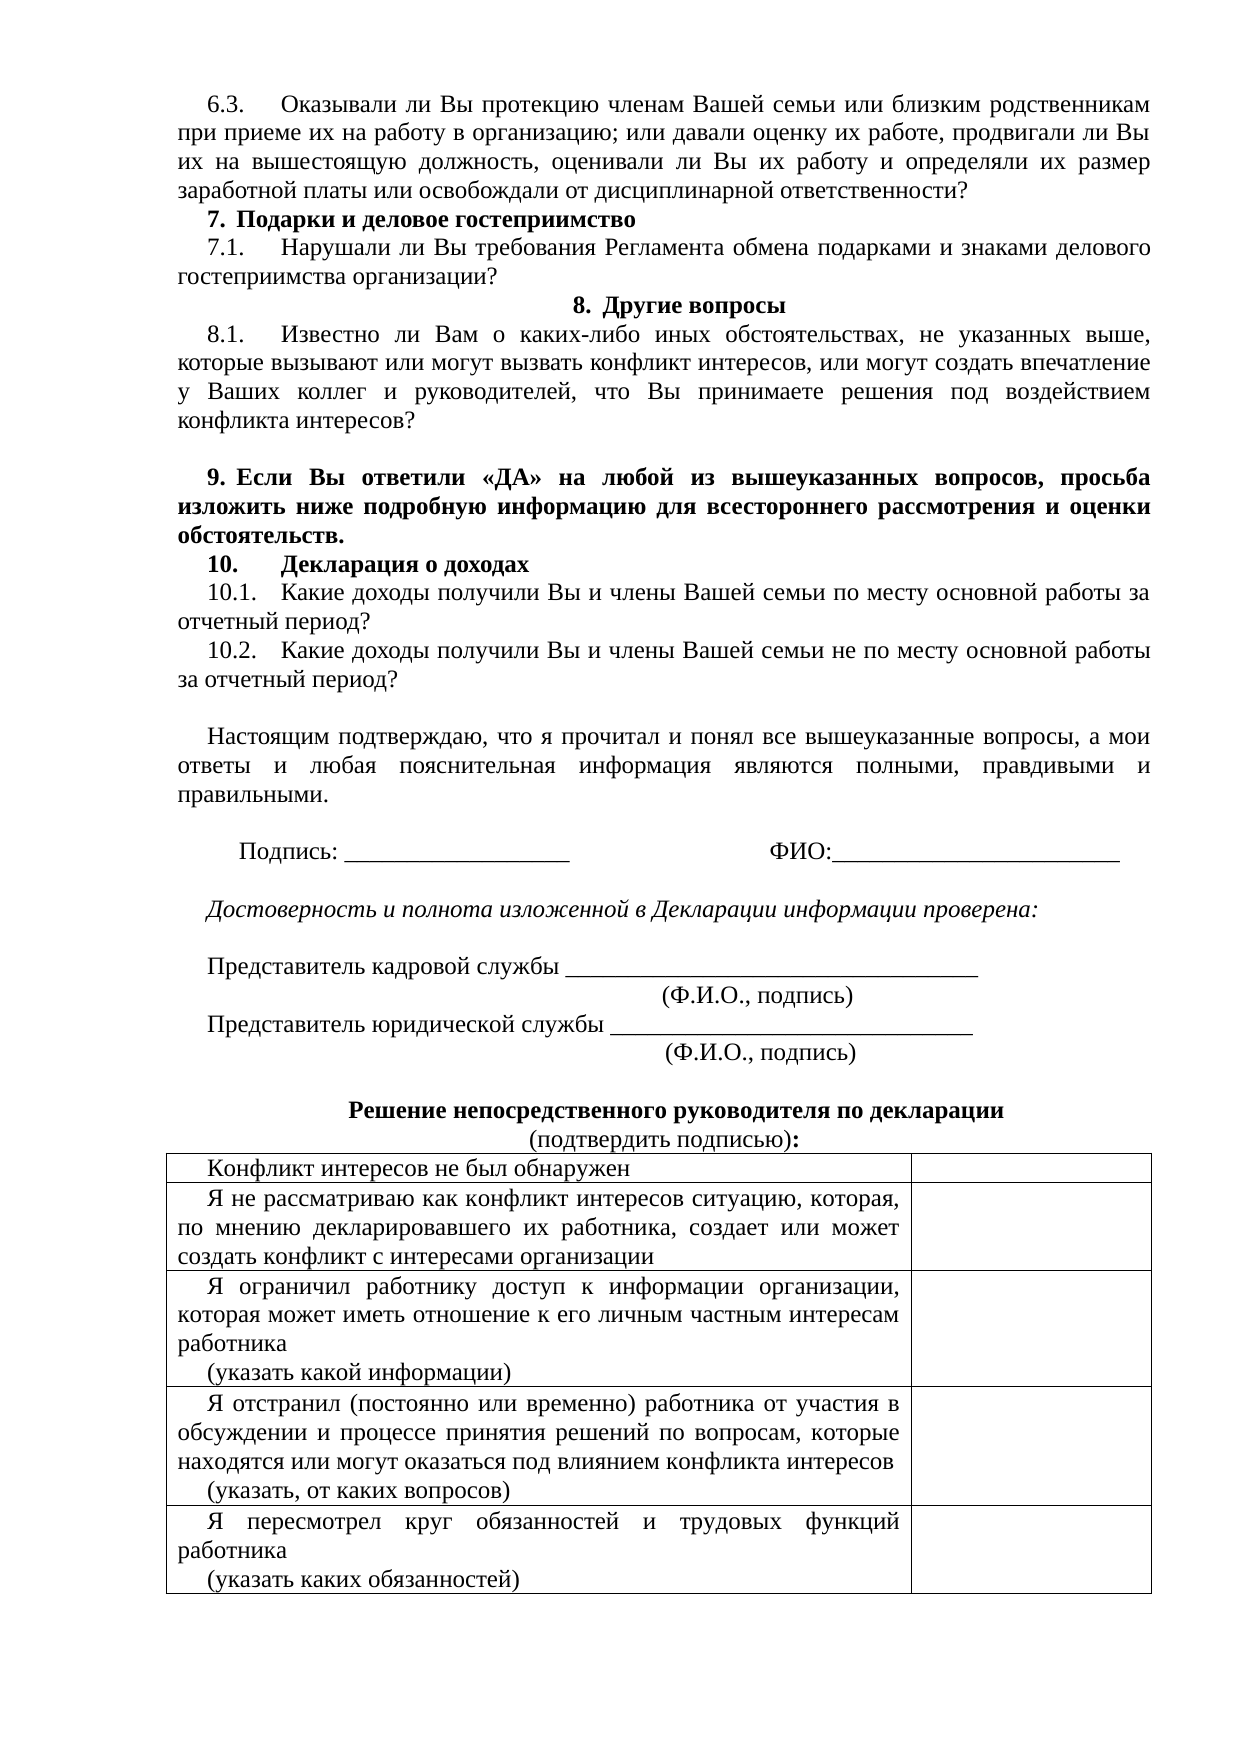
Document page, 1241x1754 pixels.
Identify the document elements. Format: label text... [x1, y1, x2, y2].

table_cell Я отстранил (постоянно или временно) работника от участия в обсуждении и процессе принятия решений по вопросам, которые находятся или могут оказаться под влиянием конфликта интересов (указать, от каких вопросов) [167, 1387, 911, 1505]
table_cell [912, 1387, 1151, 1505]
list Если Вы ответили «ДА» на любой из вышеуказанных вопросов, просьба изложить ниже подробную информацию для всестороннего рассмотрения и оценки обстоятельств. [177, 462, 1152, 549]
list Известно ли Вам о каких-либо иных обстоятельствах, не указанных выше, которые вызывают или могут вызвать конфликт интересов, или могут создать впечатление у Ваших коллег и руководителей, что Вы принимаете решения под воздействием конфликта интересов? [177, 319, 1152, 434]
list Декларация о доходах [177, 549, 1152, 577]
table_cell Я пересмотрел круг обязанностей и трудовых функций работника (указать каких обязанностей) [167, 1506, 911, 1592]
table_cell [912, 1506, 1151, 1592]
list Какие доходы получили Вы и члены Вашей семьи по месту основной работы за отчетный период? [177, 577, 1152, 635]
text Решение непосредственного руководителя по декларации (подтвердить подписью): [177, 1095, 1152, 1152]
table_cell [912, 1183, 1151, 1270]
text Представитель кадровой службы _________________________________ [177, 951, 1152, 980]
table_cell Я ограничил работнику доступ к информации организации, которая может иметь отношение к его личным частным интересам работника (указать какой информации) [167, 1271, 911, 1386]
text Настоящим подтверждаю, что я прочитал и понял все вышеуказанные вопросы, а мои ответы и любая пояснительная информация являются полными, правдивыми и правильными. [177, 721, 1152, 807]
table_cell [912, 1271, 1151, 1386]
list Какие доходы получили Вы и члены Вашей семьи не по месту основной работы за отчетный период? [177, 635, 1152, 692]
text (Ф.И.О., подпись) [177, 1037, 1152, 1066]
table_header [912, 1154, 1151, 1182]
text Представитель юридической службы _____________________________ [177, 1009, 1152, 1037]
text (Ф.И.О., подпись) [177, 980, 1152, 1009]
table_header Конфликт интересов не был обнаружен [167, 1154, 911, 1182]
list Нарушали ли Вы требования Регламента обмена подарками и знаками делового гостеприимства организации? [177, 232, 1152, 290]
list Оказывали ли Вы протекцию членам Вашей семьи или близким родственникам при приеме их на работу в организацию; или давали оценку их работе, продвигали ли Вы их на вышестоящую должность, оценивали ли Вы их работу и определяли их размер заработной платы или освобождали от дисциплинарной ответственности? [177, 89, 1152, 204]
table_cell Я не рассматриваю как конфликт интересов ситуацию, которая, по мнению декларировавшего их работника, создает или может создать конфликт с интересами организации [167, 1183, 911, 1270]
list Подарки и деловое гостеприимство [177, 204, 1152, 232]
text Достоверность и полнота изложенной в Декларации информации проверена: [177, 894, 1152, 922]
list Другие вопросы [177, 290, 1152, 319]
text Подпись: __________________ ФИО:_______________________ [177, 836, 1152, 865]
